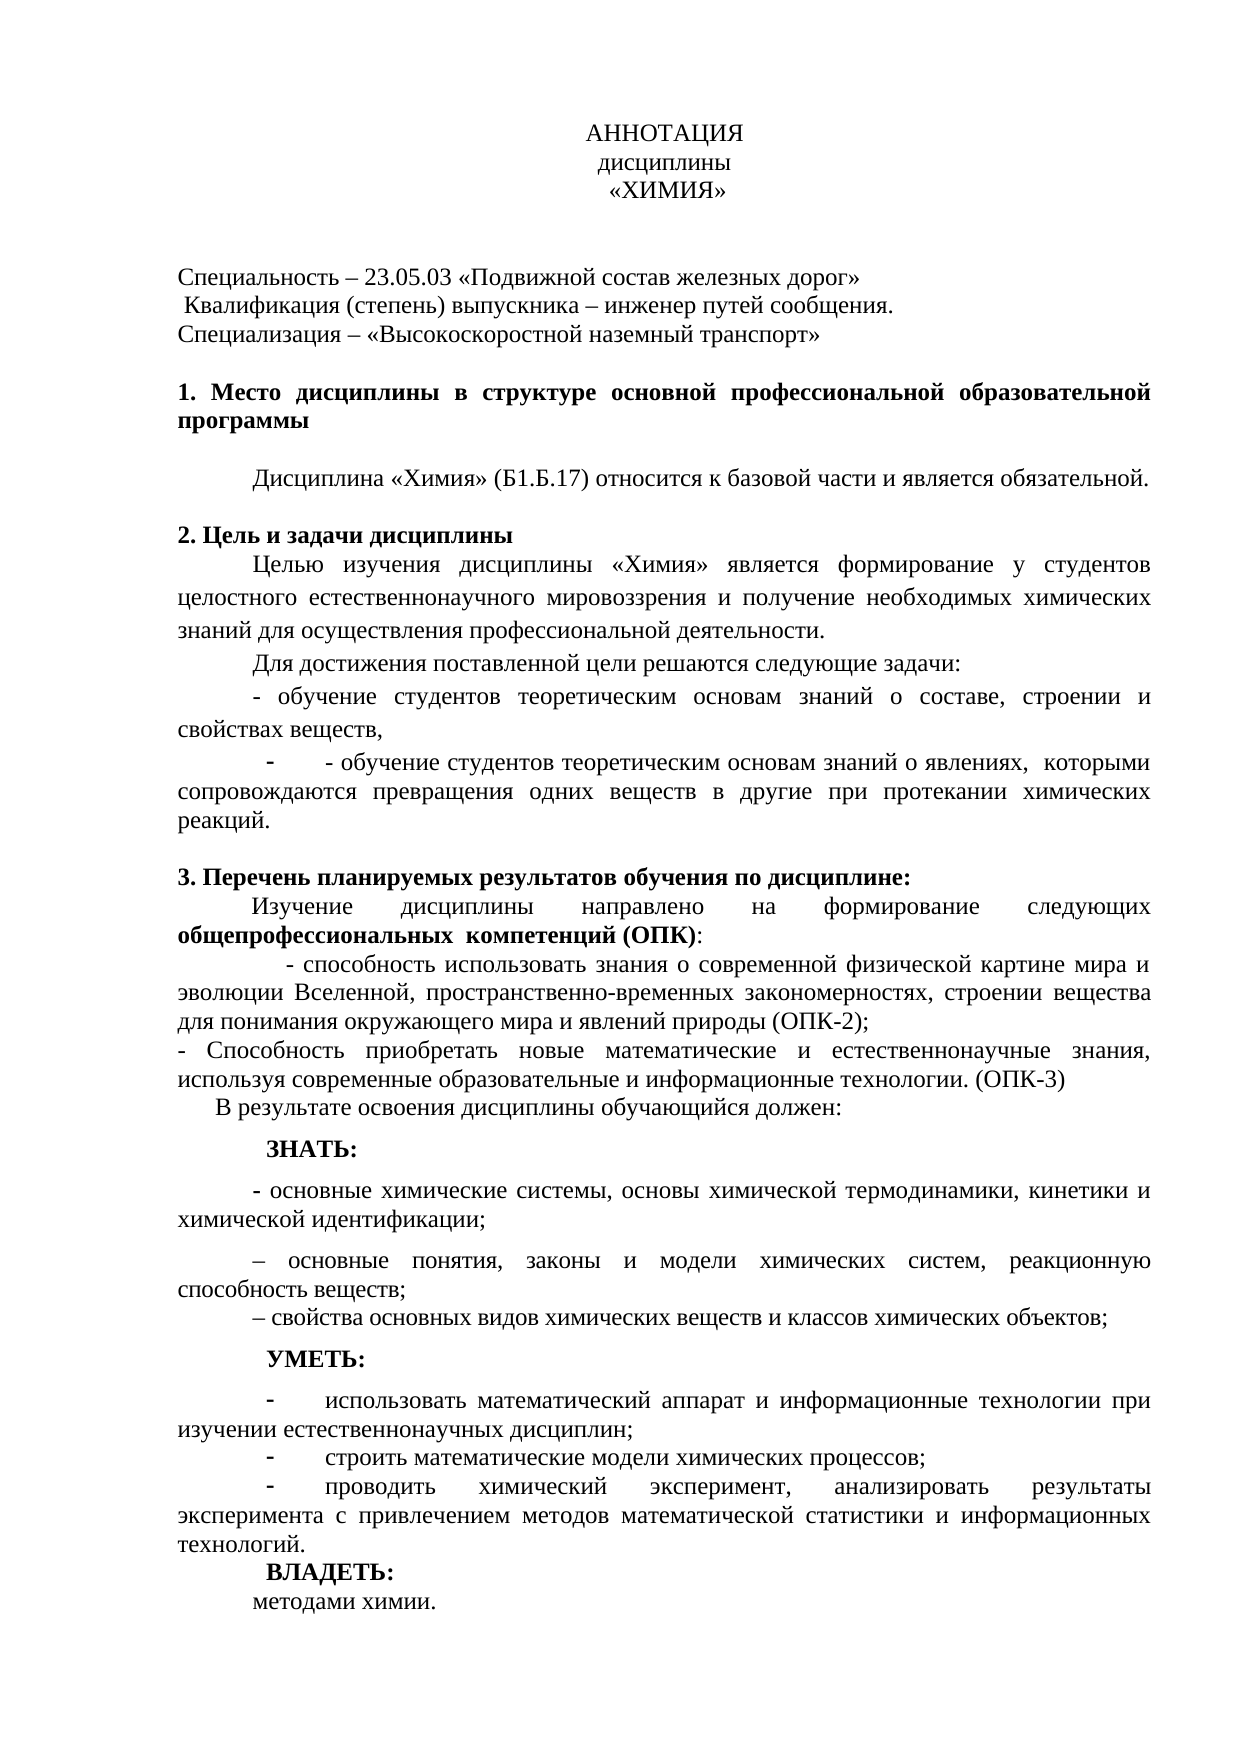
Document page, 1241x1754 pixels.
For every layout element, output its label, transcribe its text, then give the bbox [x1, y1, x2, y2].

text 3. Перечень планируемых результатов обучения по дисциплине: [177, 862, 1152, 891]
text 1. Место дисциплины в структуре основной профессиональной образовательной программы [177, 377, 1152, 434]
text дисциплины [177, 147, 1152, 176]
list проводить химический эксперимент, анализировать результаты эксперимента с привлечением методов математической статистики и информационных технологий. [177, 1471, 1152, 1557]
text УМЕТЬ: [177, 1344, 1152, 1372]
text В результате освоения дисциплины обучающийся должен: [177, 1092, 1152, 1121]
text Специализация – «Высокоскоростной наземный транспорт» [177, 319, 1152, 348]
text ЗНАТЬ: [177, 1134, 1152, 1162]
text - Способность приобретать новые математические и естественнонаучные знания, используя современные образовательные и информационные технологии. (ОПК-3) [177, 1035, 1152, 1092]
text Дисциплина «Химия» (Б1.Б.17) относится к базовой части и является обязательной. [177, 463, 1152, 492]
text ВЛАДЕТЬ: [177, 1557, 1152, 1586]
text - способность использовать знания о современной физической картине мира и эволюции Вселенной, пространственно-временных закономерностях, строении вещества для понимания окружающего мира и явлений природы (ОПК-2); [177, 949, 1152, 1035]
text Квалификация (степень) выпускника – инженер путей сообщения. [177, 291, 1152, 319]
text Специальность – 23.05.03 «Подвижной состав железных дорог» [177, 262, 1152, 291]
text Изучение дисциплины направлено на формирование следующих общепрофессиональных компетенций (ОПК): [177, 891, 1152, 949]
text АННОТАЦИЯ [177, 118, 1152, 147]
list - обучение студентов теоретическим основам знаний о явлениях, которыми сопровождаются превращения одних веществ в другие при протекании химических реакций. [177, 747, 1152, 834]
text «ХИМИЯ» [177, 176, 1152, 204]
text – свойства основных видов химических веществ и классов химических объектов; [177, 1302, 1152, 1331]
text – основные понятия, законы и модели химических систем, реакционную способность веществ; [177, 1245, 1152, 1302]
list - обучение студентов теоретическим основам знаний о составе, строении и свойствах веществ, [177, 681, 1152, 743]
text - основные химические системы, основы химической термодинамики, кинетики и химической идентификации; [177, 1175, 1152, 1232]
list строить математические модели химических процессов; [177, 1442, 1152, 1471]
list Для достижения поставленной цели решаются следующие задачи: [177, 648, 1152, 677]
text методами химии. [177, 1586, 1152, 1615]
text 2. Цель и задачи дисциплины [177, 521, 1152, 549]
list Целью изучения дисциплины «Химия» является формирование у студентов целостного естественнонаучного мировоззрения и получение необходимых химических знаний для осуществления профессиональной деятельности. [177, 549, 1152, 644]
list использовать математический аппарат и информационные технологии при изучении естественнонаучных дисциплин; [177, 1385, 1152, 1442]
